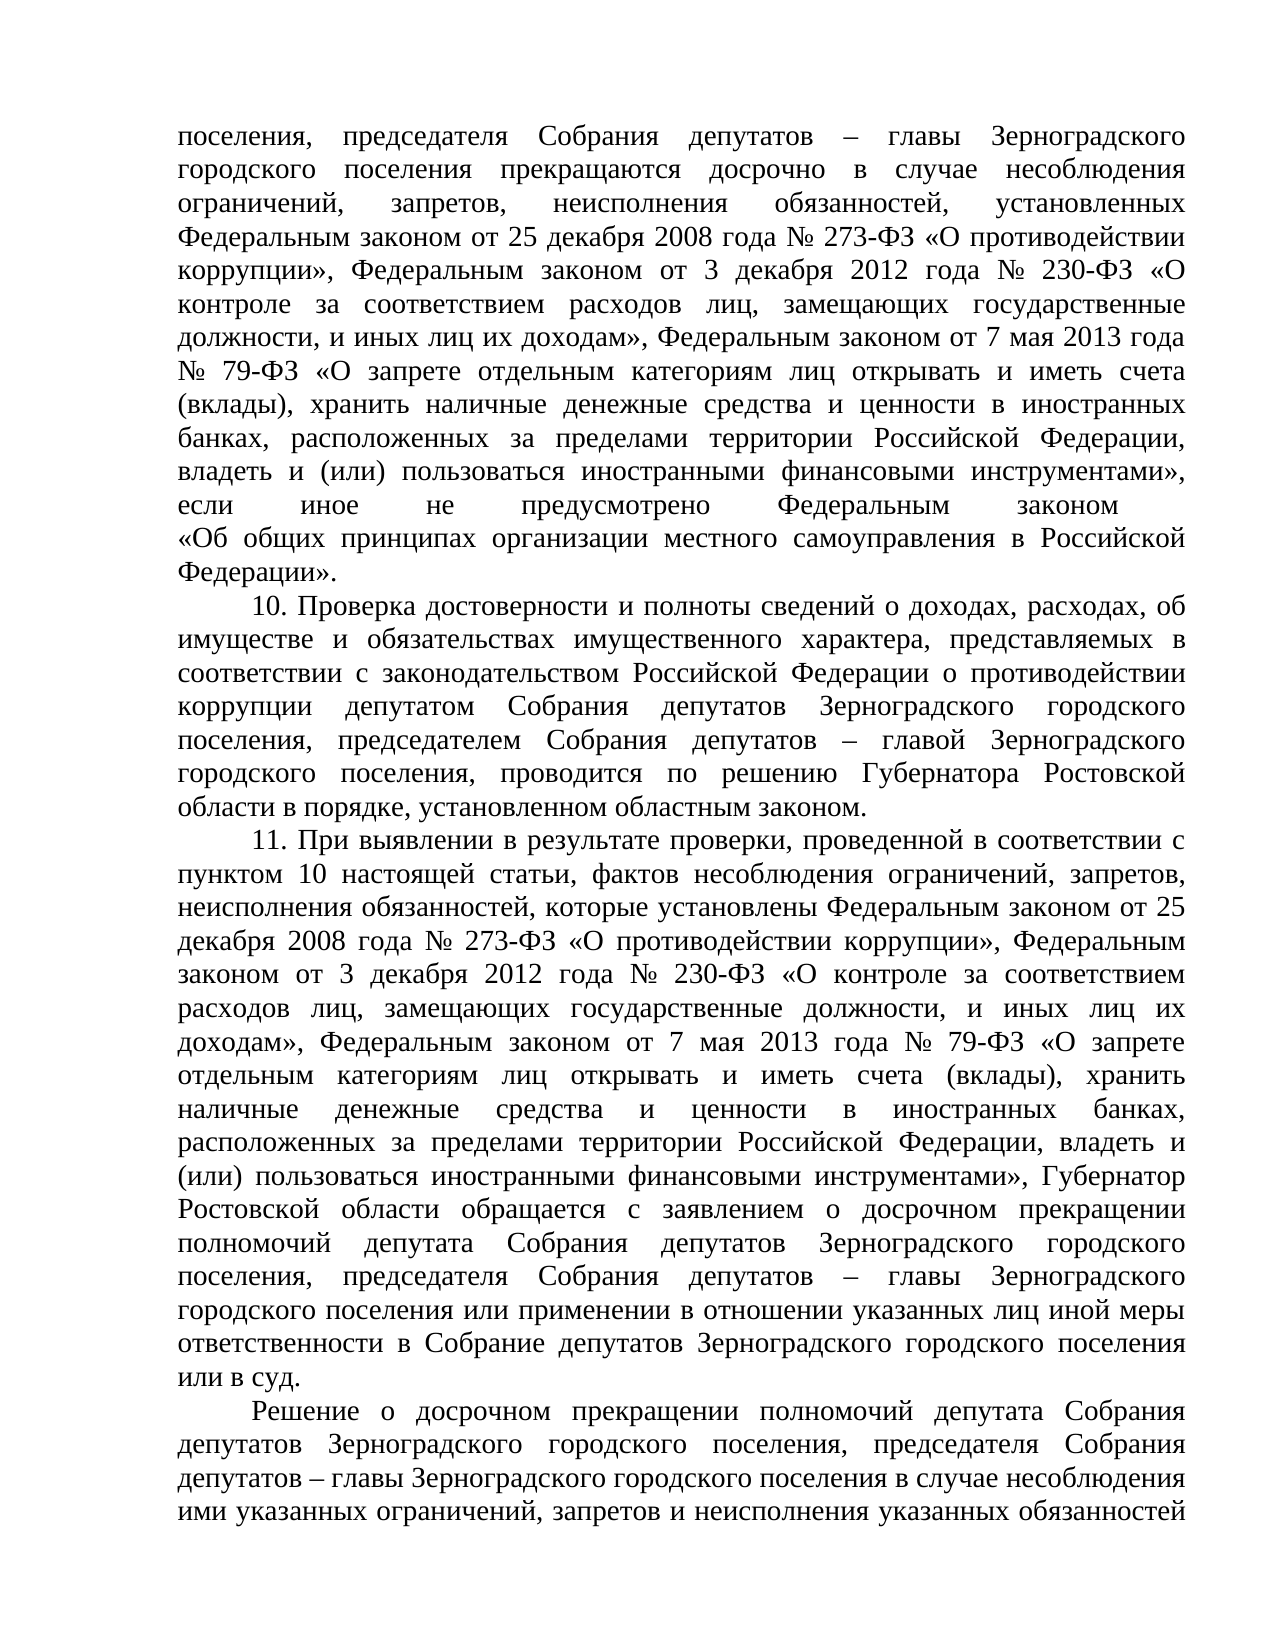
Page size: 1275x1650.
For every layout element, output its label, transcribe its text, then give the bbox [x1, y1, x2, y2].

text 11. При выявлении в результате проверки, проведенной в соответствии с пунктом 10 настоящей статьи, фактов несоблюдения ограничений, запретов, неисполнения обязанностей, которые установлены Федеральным законом от 25 декабря 2008 года № 273-ФЗ «О противодействии коррупции», Федеральным законом от 3 декабря 2012 года № 230-ФЗ «О контроле за соответствием расходов лиц, замещающих государственные должности, и иных лиц их доходам», Федеральным законом от 7 мая 2013 года № 79-ФЗ «О запрете отдельным категориям лиц открывать и иметь счета (вклады), хранить наличные денежные средства и ценности в иностранных банках, расположенных за пределами территории Российской Федерации, владеть и (или) пользоваться иностранными финансовыми инструментами», Губернатор Ростовской области обращается с заявлением о досрочном прекращении полномочий депутата Собрания депутатов Зерноградского городского поселения, председателя Собрания депутатов – главы Зерноградского городского поселения или применении в отношении указанных лиц иной меры ответственности в Собрание депутатов Зерноградского городского поселения или в суд. [177, 822, 1186, 1393]
text 10. Проверка достоверности и полноты сведений о доходах, расходах, об имуществе и обязательствах имущественного характера, представляемых в соответствии с законодательством Российской Федерации о противодействии коррупции депутатом Собрания депутатов Зерноградского городского поселения, председателем Собрания депутатов – главой Зерноградского городского поселения, проводится по решению Губернатора Ростовской области в порядке, установленном областным законом. [177, 588, 1186, 822]
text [177, 118, 1186, 588]
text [177, 1393, 1186, 1527]
